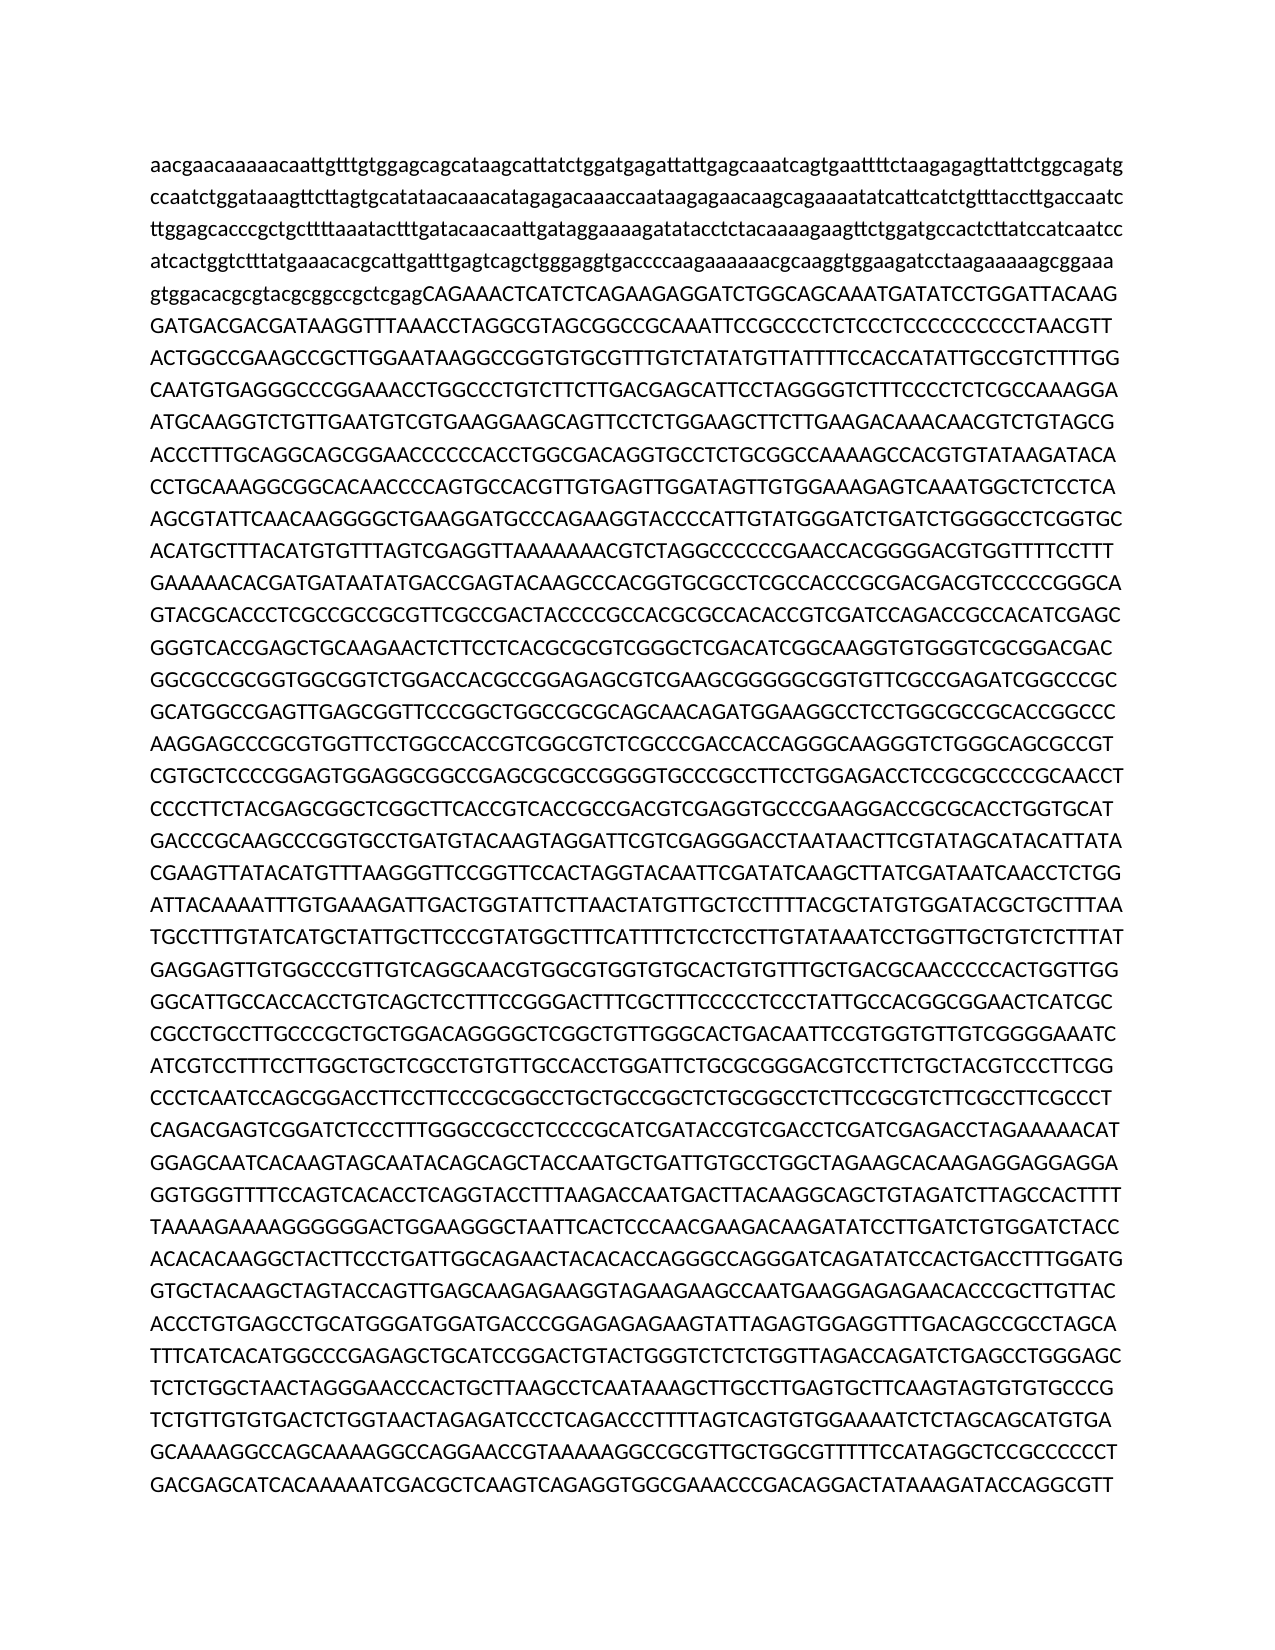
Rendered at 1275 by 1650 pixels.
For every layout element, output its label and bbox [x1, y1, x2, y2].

text [150, 150, 1125, 1498]
